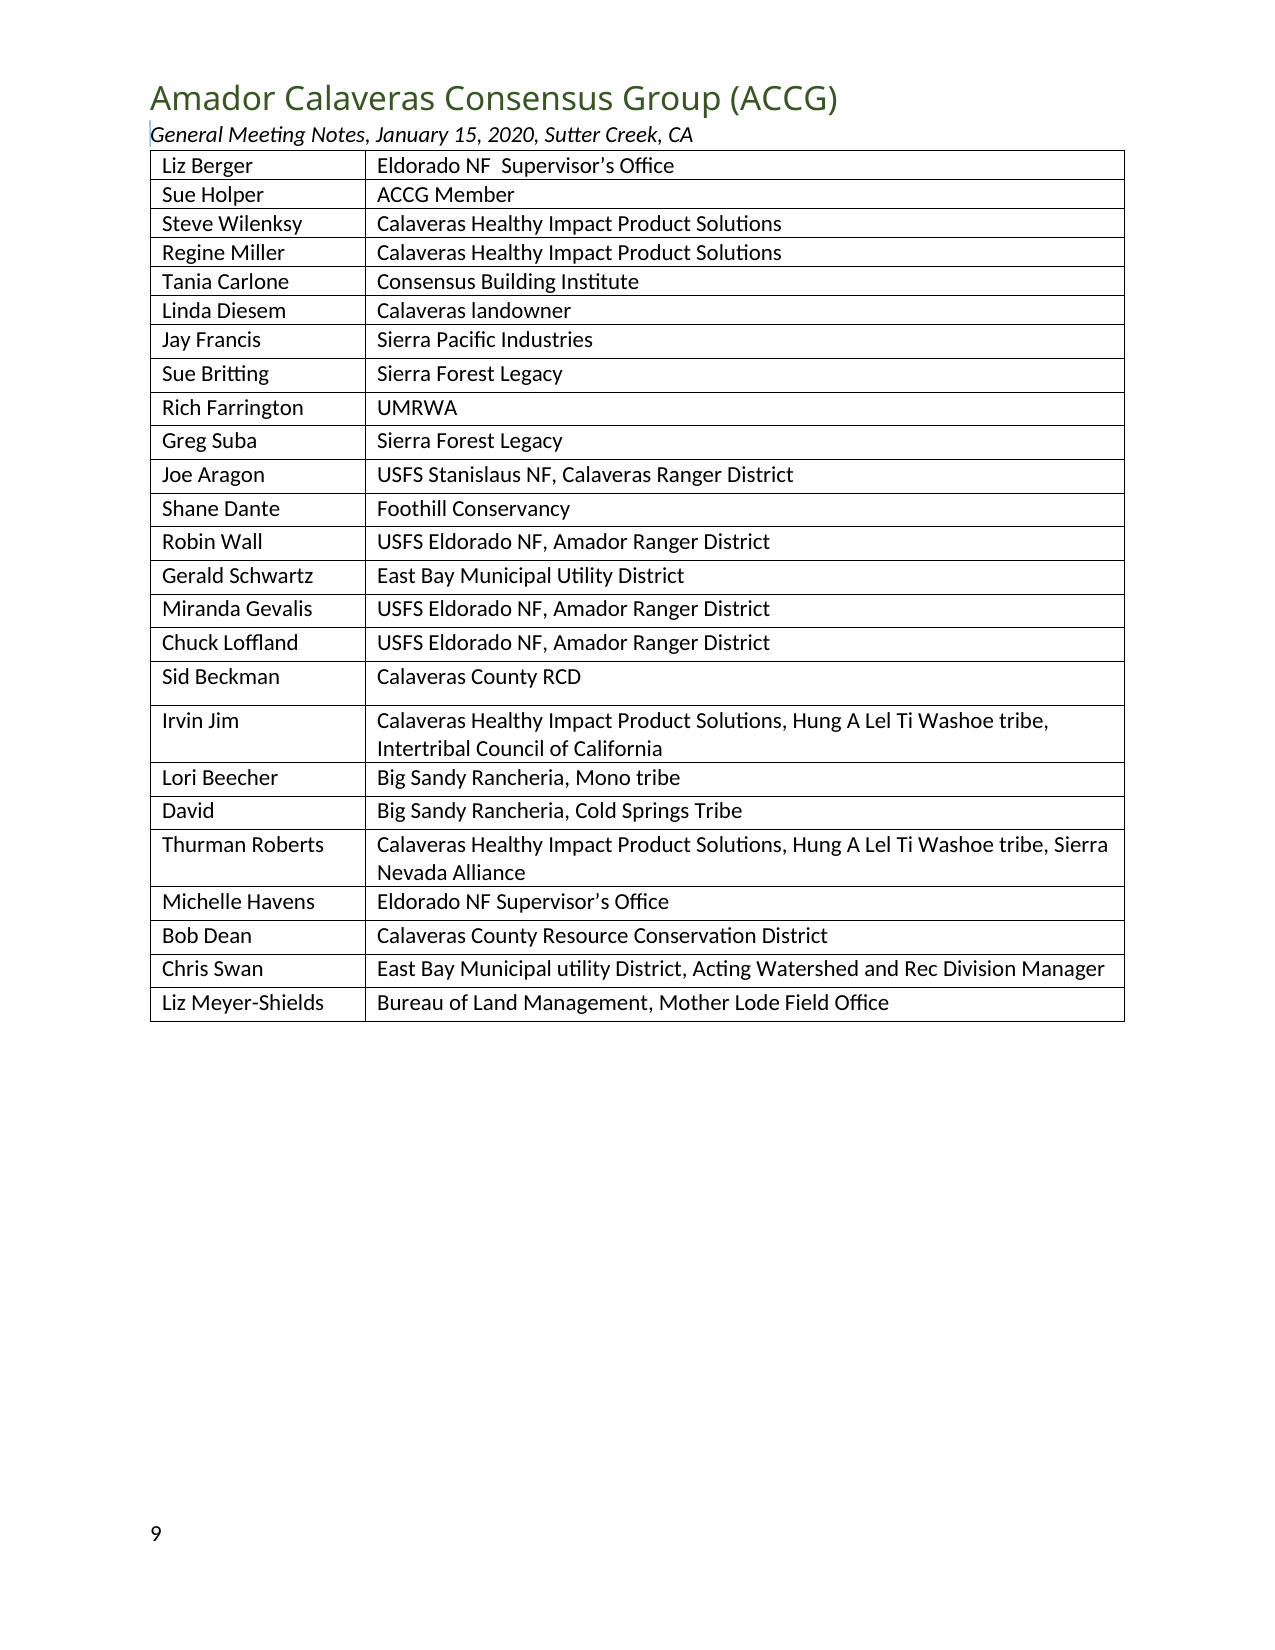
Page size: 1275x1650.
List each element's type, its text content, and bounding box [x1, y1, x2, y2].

table_cell Calaveras Healthy Impact Product Solutions, Hung A Lel Ti Washoe tribe, Sierra Nevada Alliance [366, 830, 1124, 886]
table_cell Regine Miller [151, 238, 365, 266]
table_cell Calaveras County RCD [366, 662, 1124, 705]
table_cell Eldorado NF Supervisor’s Office [366, 151, 1124, 179]
table_cell USFS Eldorado NF, Amador Ranger District [366, 628, 1124, 661]
table_cell Gerald Schwartz [151, 561, 365, 593]
table_cell Joe Aragon [151, 460, 365, 493]
table_cell Sierra Forest Legacy [366, 359, 1124, 392]
table_cell Big Sandy Rancheria, Mono tribe [366, 763, 1124, 796]
table_cell USFS Eldorado NF, Amador Ranger District [366, 595, 1124, 627]
table_cell Calaveras Healthy Impact Product Solutions [366, 209, 1124, 237]
table_cell Big Sandy Rancheria, Cold Springs Tribe [366, 797, 1124, 829]
table_cell Sue Holper [151, 180, 365, 208]
table_cell Rich Farrington [151, 393, 365, 425]
table_cell Eldorado NF Supervisor’s Office [366, 887, 1124, 920]
table_cell Lori Beecher [151, 763, 365, 796]
table_cell Consensus Building Institute [366, 267, 1124, 295]
table_cell Calaveras Healthy Impact Product Solutions [366, 238, 1124, 266]
table_cell Shane Dante [151, 494, 365, 526]
table_cell Chris Swan [151, 955, 365, 987]
table_cell ACCG Member [366, 180, 1124, 208]
table_cell Calaveras landowner [366, 296, 1124, 324]
table_cell Liz Meyer-Shields [151, 988, 365, 1021]
table_cell Tania Carlone [151, 267, 365, 295]
table_cell Calaveras Healthy Impact Product Solutions, Hung A Lel Ti Washoe tribe, Intertribal Council of California [366, 706, 1124, 762]
table_cell Sid Beckman [151, 662, 365, 705]
table_cell Robin Wall [151, 527, 365, 560]
table_cell Irvin Jim [151, 706, 365, 762]
table_cell Foothill Conservancy [366, 494, 1124, 526]
table_cell East Bay Municipal utility District, Acting Watershed and Rec Division Manager [366, 955, 1124, 987]
table_cell Sierra Pacific Industries [366, 325, 1124, 358]
table_cell Steve Wilenksy [151, 209, 365, 237]
table_cell Michelle Havens [151, 887, 365, 920]
table_cell Bureau of Land Management, Mother Lode Field Office [366, 988, 1124, 1021]
table_cell USFS Stanislaus NF, Calaveras Ranger District [366, 460, 1124, 493]
table_cell Sierra Forest Legacy [366, 426, 1124, 459]
table_cell UMRWA [366, 393, 1124, 425]
table_cell Liz Berger [151, 151, 365, 179]
table_cell Miranda Gevalis [151, 595, 365, 627]
table_cell Chuck Loffland [151, 628, 365, 661]
table_cell East Bay Municipal Utility District [366, 561, 1124, 593]
table_cell Jay Francis [151, 325, 365, 358]
table_cell Linda Diesem [151, 296, 365, 324]
table_cell Sue Britting [151, 359, 365, 392]
table_cell Calaveras County Resource Conservation District [366, 921, 1124, 953]
table_cell David [151, 797, 365, 829]
table_cell Greg Suba [151, 426, 365, 459]
table_cell USFS Eldorado NF, Amador Ranger District [366, 527, 1124, 560]
table_cell Bob Dean [151, 921, 365, 953]
table_cell Thurman Roberts [151, 830, 365, 886]
